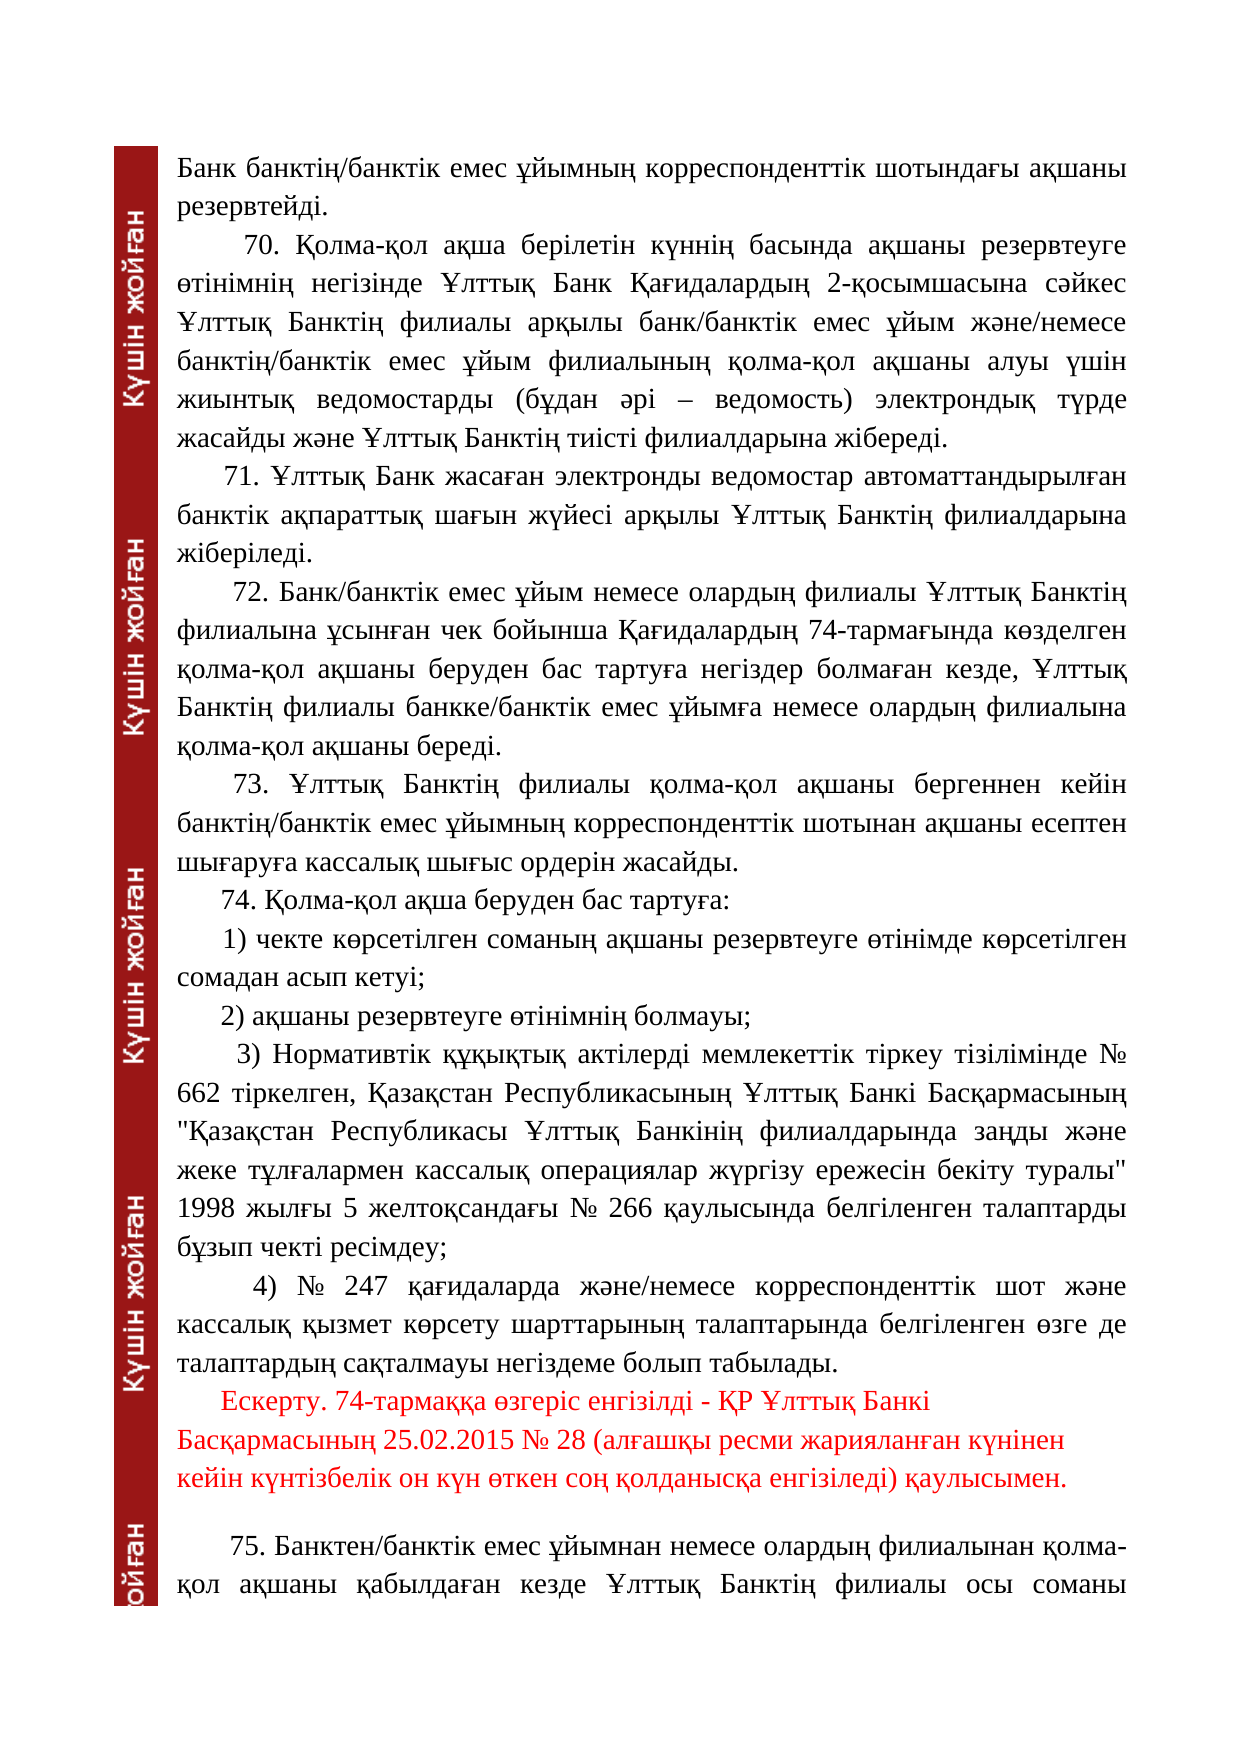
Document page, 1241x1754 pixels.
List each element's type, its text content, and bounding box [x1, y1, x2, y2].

text 4) № 247 қағидаларда және/немесе корреспонденттік шот және кассалық қызмет көрсету шарттарының талаптарында белгіленген өзге де талаптардың сақталмауы негіздеме болып табылады. [112, 1268, 1128, 1378]
text 73. Ұлттық Банктің филиалы қолма-қол ақшаны бергеннен кейін банктің/банктік емес ұйымның корреспонденттік шотынан ақшаны есептен шығаруға кассалық шығыс ордерін жасайды. [112, 767, 1128, 877]
text 3) Нормативтік құқықтық актілерді мемлекеттік тіркеу тізілімінде № 662 тіркелген, Қазақстан Республикасының Ұлттық Банкі Басқармасының "Қазақстан Республикасы Ұлттық Банкінің филиалдарында заңды және жеке тұлғалармен кассалық операциялар жүргізу ережесін бекіту туралы" 1998 жылғы 5 желтоқсандағы № 266 қаулысында белгіленген талаптарды бұзып чекті ресімдеу; [112, 1036, 1128, 1263]
picture [114, 146, 158, 150]
text 71. Ұлттық Банк жасаған электронды ведомостар автоматтандырылған банктік ақпараттық шағын жүйесі арқылы Ұлттық Банктің филиалдарына жiберіледi. [112, 458, 1128, 569]
picture [114, 1600, 158, 1606]
picture [114, 993, 158, 998]
picture [114, 877, 158, 882]
text 74. Қолма-қол ақша беруден бас тартуға: [112, 882, 1128, 916]
text 70. Қолма-қол ақша берiлетiн күннің басында ақшаны резервтеуге өтiнiмнің негiзiнде Ұлттық Банк Қағидалардың 2-қосымшасына сәйкес Ұлттық Банктің филиалы арқылы банк/банктік емес ұйым және/немесе банктің/банктік емес ұйым филиалының қолма-қол ақшаны алуы үшін жиынтық ведомостарды (бұдан әрі – ведомость) электрондық түрде жасайды және Ұлттық Банктің тиiстi филиалдарына жiбередi. [112, 227, 1128, 453]
picture [114, 569, 158, 574]
picture [114, 916, 158, 921]
text Ескерту. 74-тармаққа өзгеріс енгізілді - ҚР Ұлттық Банкі Басқармасының 25.02.2015 № 28 (алғашқы ресми жарияланған күнінен кейін күнтізбелік он күн өткен соң қолданысқа енгізіледі) қаулысымен. [112, 1383, 1128, 1524]
picture [114, 222, 158, 227]
picture [114, 1524, 158, 1528]
text 2) ақшаны резервтеуге өтiнiмнiң болмауы; [112, 998, 1128, 1031]
text 72. Банк/банктік емес ұйым немесе олардың филиалы Ұлттық Банктің филиалына ұсынған чек бойынша Қағидалардың 74-тармағында көзделген қолма-қол ақшаны беруден бас тартуға негіздер болмаған кезде, Ұлттық Банктің филиалы банкке/банктік емес ұйымға немесе олардың филиалына қолма-қол ақшаны береді. [112, 574, 1128, 762]
picture [114, 1263, 158, 1268]
picture [114, 1031, 158, 1036]
picture [114, 762, 158, 767]
text 1) чекте көрсетілген соманың ақшаны резервтеуге өтiнiмде көрсетілген сомадан асып кетуі; [112, 921, 1128, 993]
picture [114, 1378, 158, 1383]
picture [114, 453, 158, 458]
